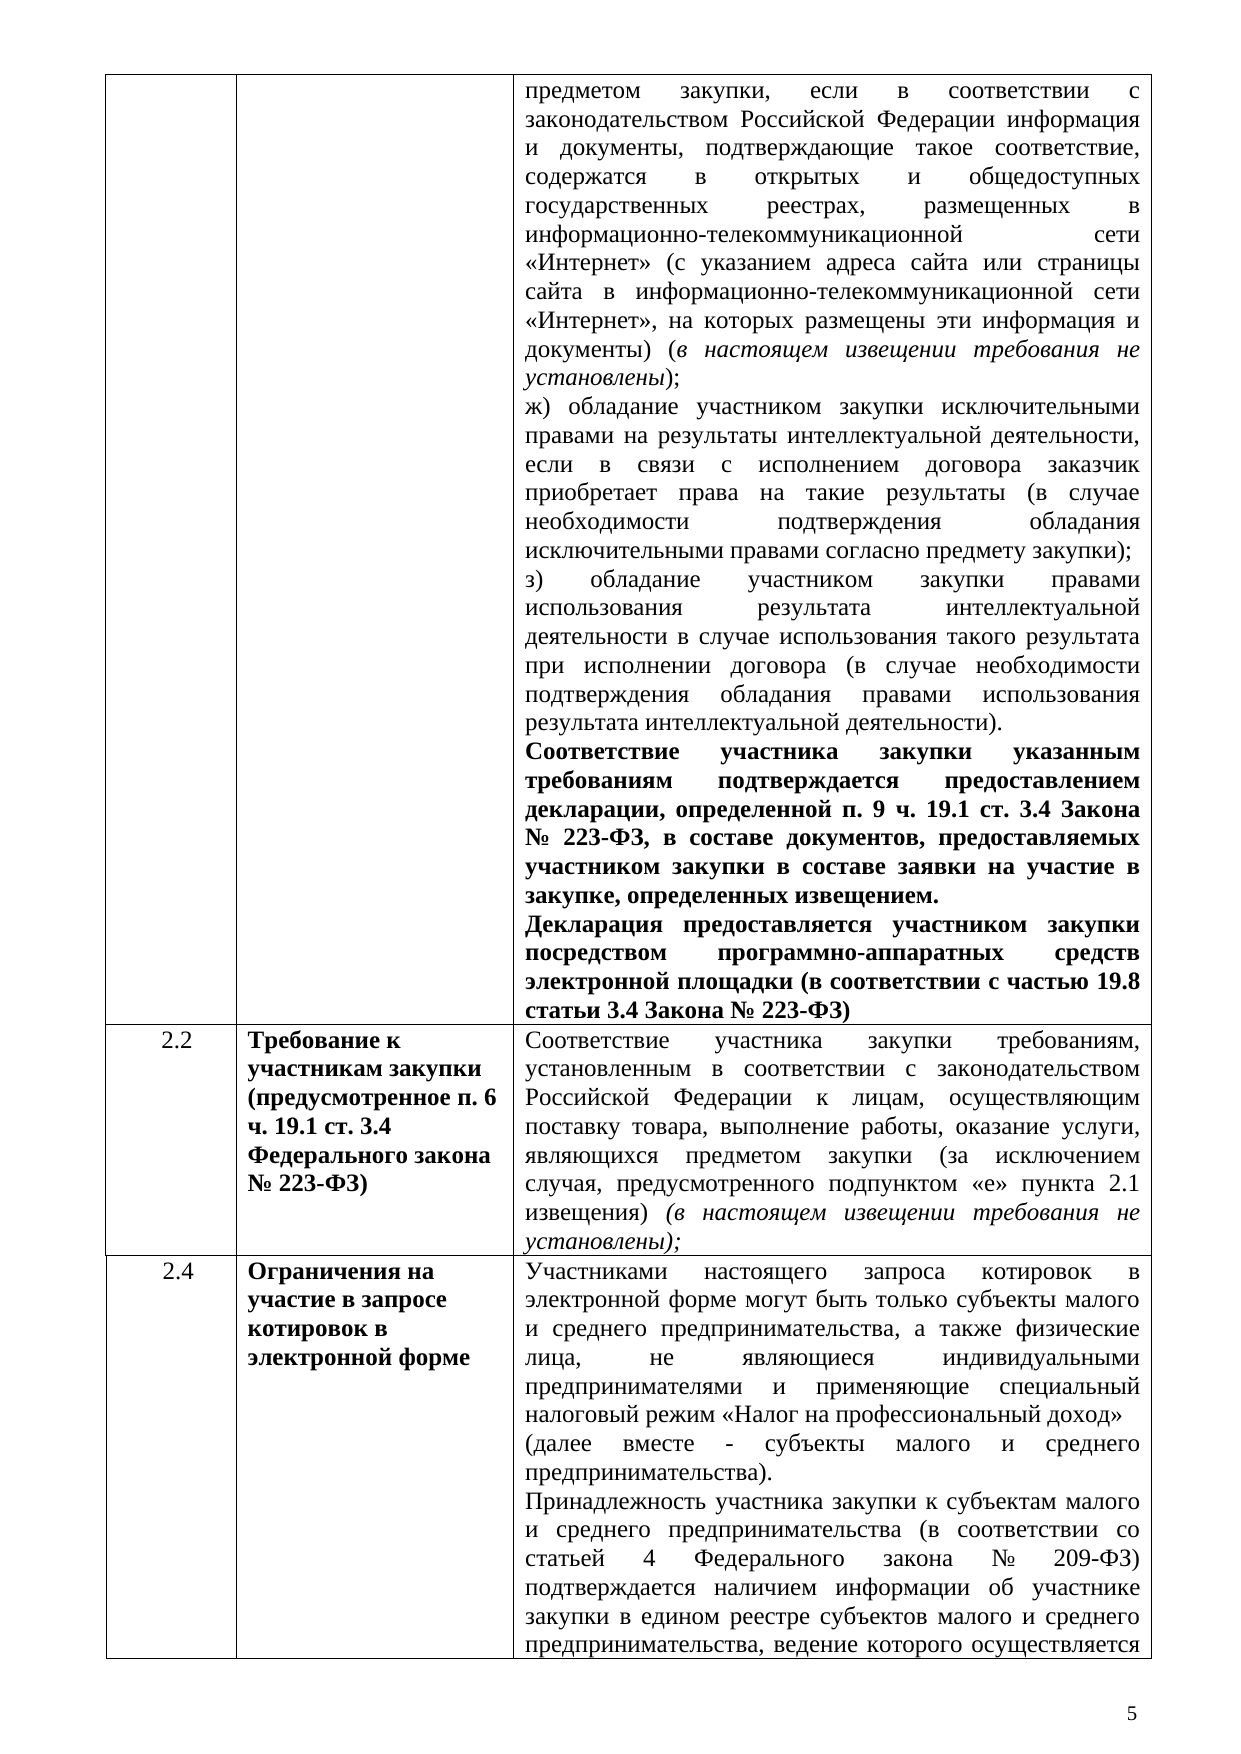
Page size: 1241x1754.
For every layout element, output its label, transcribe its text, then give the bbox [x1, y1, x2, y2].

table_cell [237, 75, 513, 1024]
table_cell Соответствие участника закупки требованиям, установленным в соответствии с законодательством Российской Федерации к лицам, осуществляющим поставку товара, выполнение работы, оказание услуги, являющихся предметом закупки (за исключением случая, предусмотренного подпунктом «е» пункта 2.1 извещения) (в настоящем извещении требования не установлены); [514, 1025, 1151, 1255]
table_cell [106, 75, 236, 1024]
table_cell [514, 75, 1151, 1024]
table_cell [514, 1256, 1151, 1658]
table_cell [237, 1256, 513, 1658]
table_cell [107, 1256, 236, 1658]
table_cell Требование к участникам закупки (предусмотренное п. 6 ч. 19.1 ст. 3.4 Федерального закона № 223-ФЗ) [237, 1025, 513, 1255]
table_cell [106, 1025, 236, 1255]
